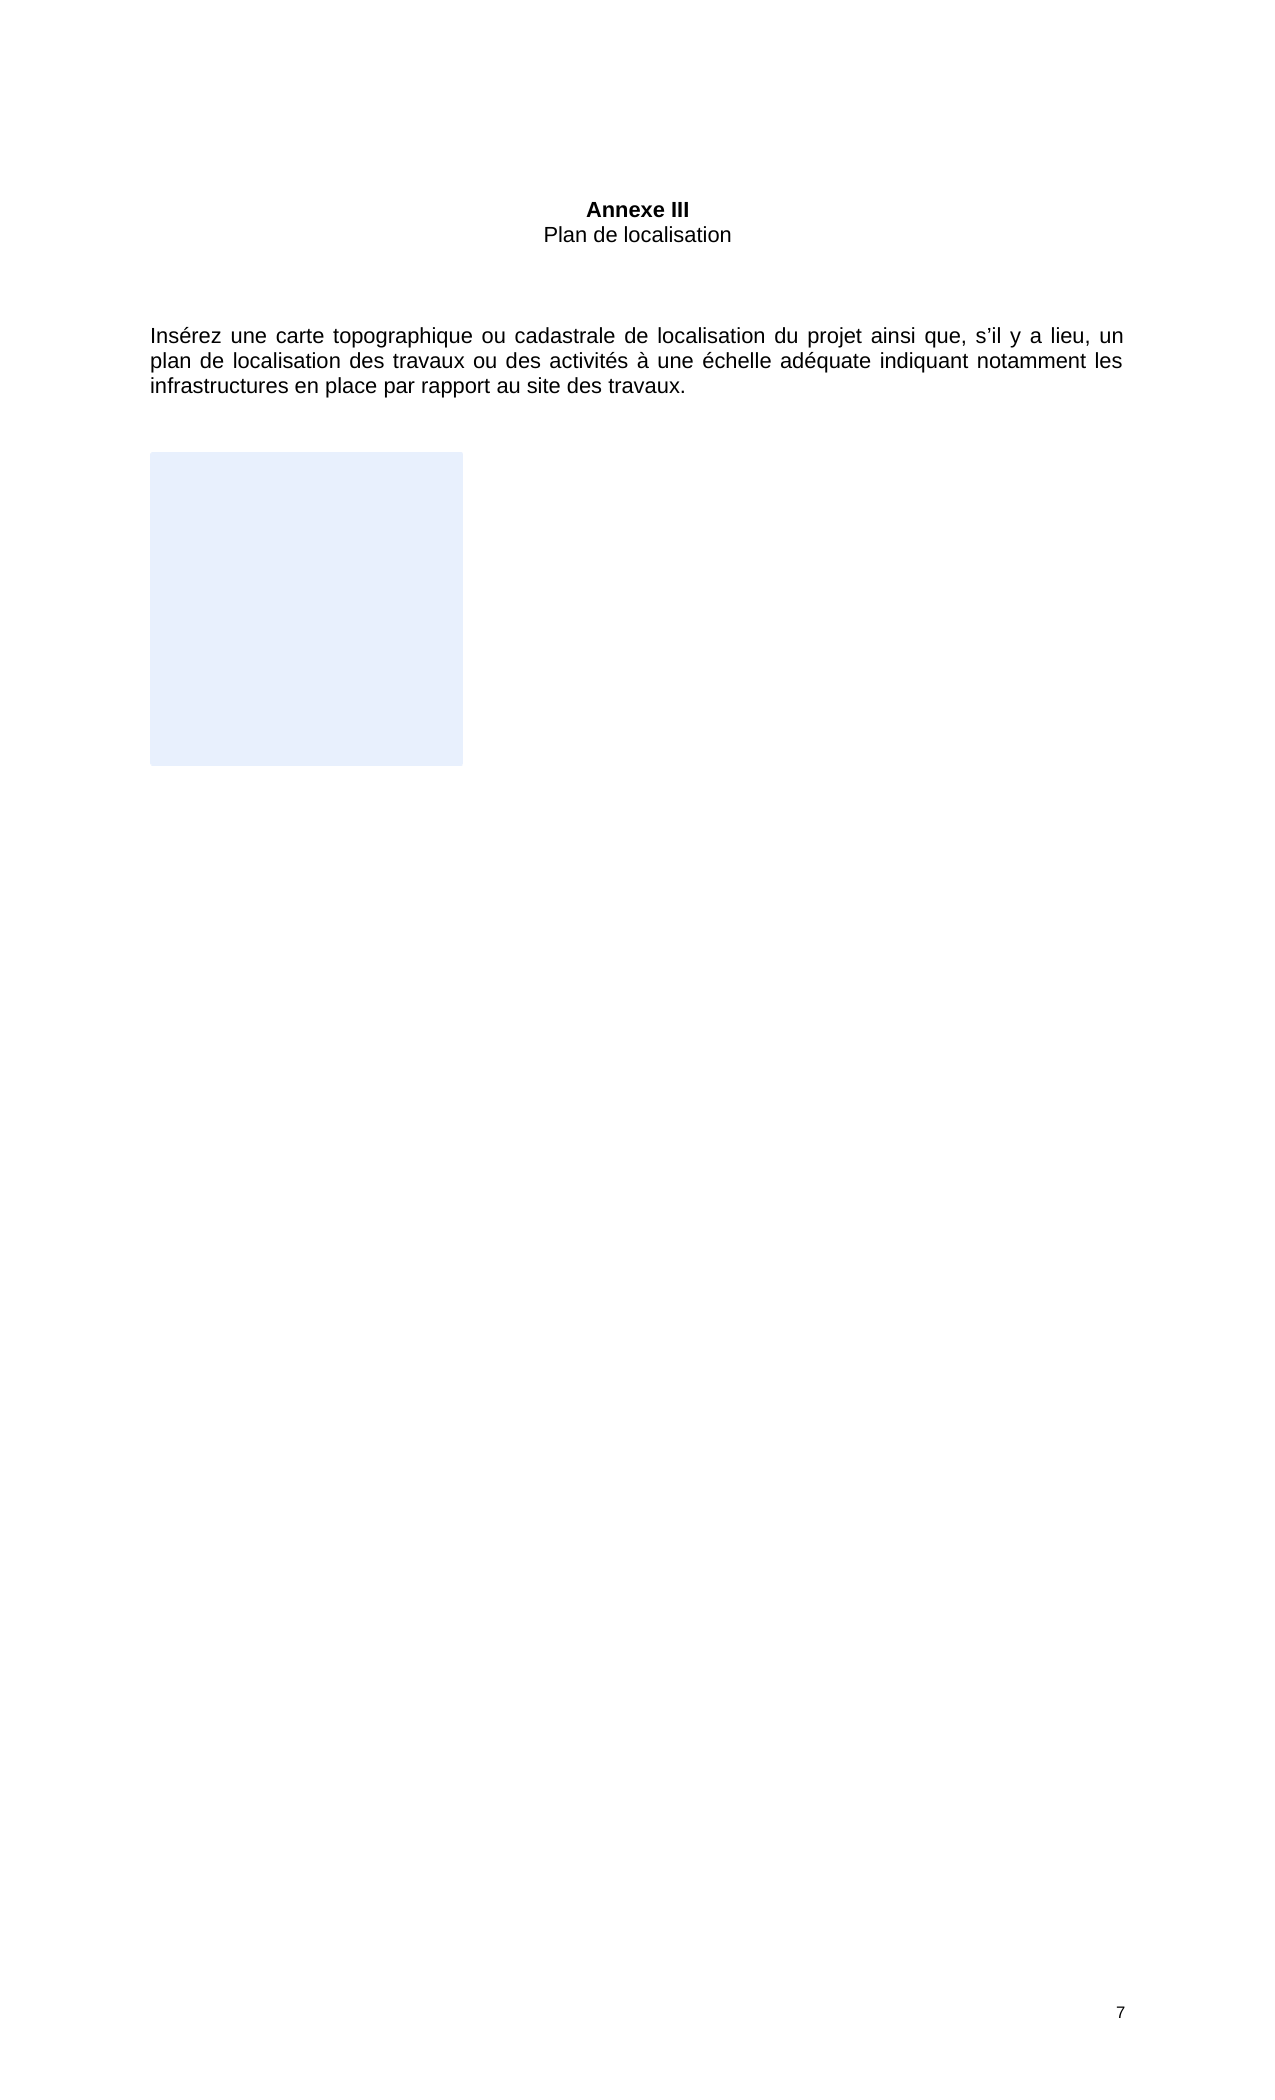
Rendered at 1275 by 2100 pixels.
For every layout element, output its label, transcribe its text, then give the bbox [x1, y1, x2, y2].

picture [150, 452, 463, 766]
text Annexe III [150, 197, 1125, 222]
text Insérez une carte topographique ou cadastrale de localisation du projet ainsi que, s’il y a lieu, un plan de localisation des travaux ou des activités à une échelle adéquate indiquant notamment les infrastructures en place par rapport au site des travaux. [150, 323, 1125, 398]
text Plan de localisation [150, 222, 1125, 247]
